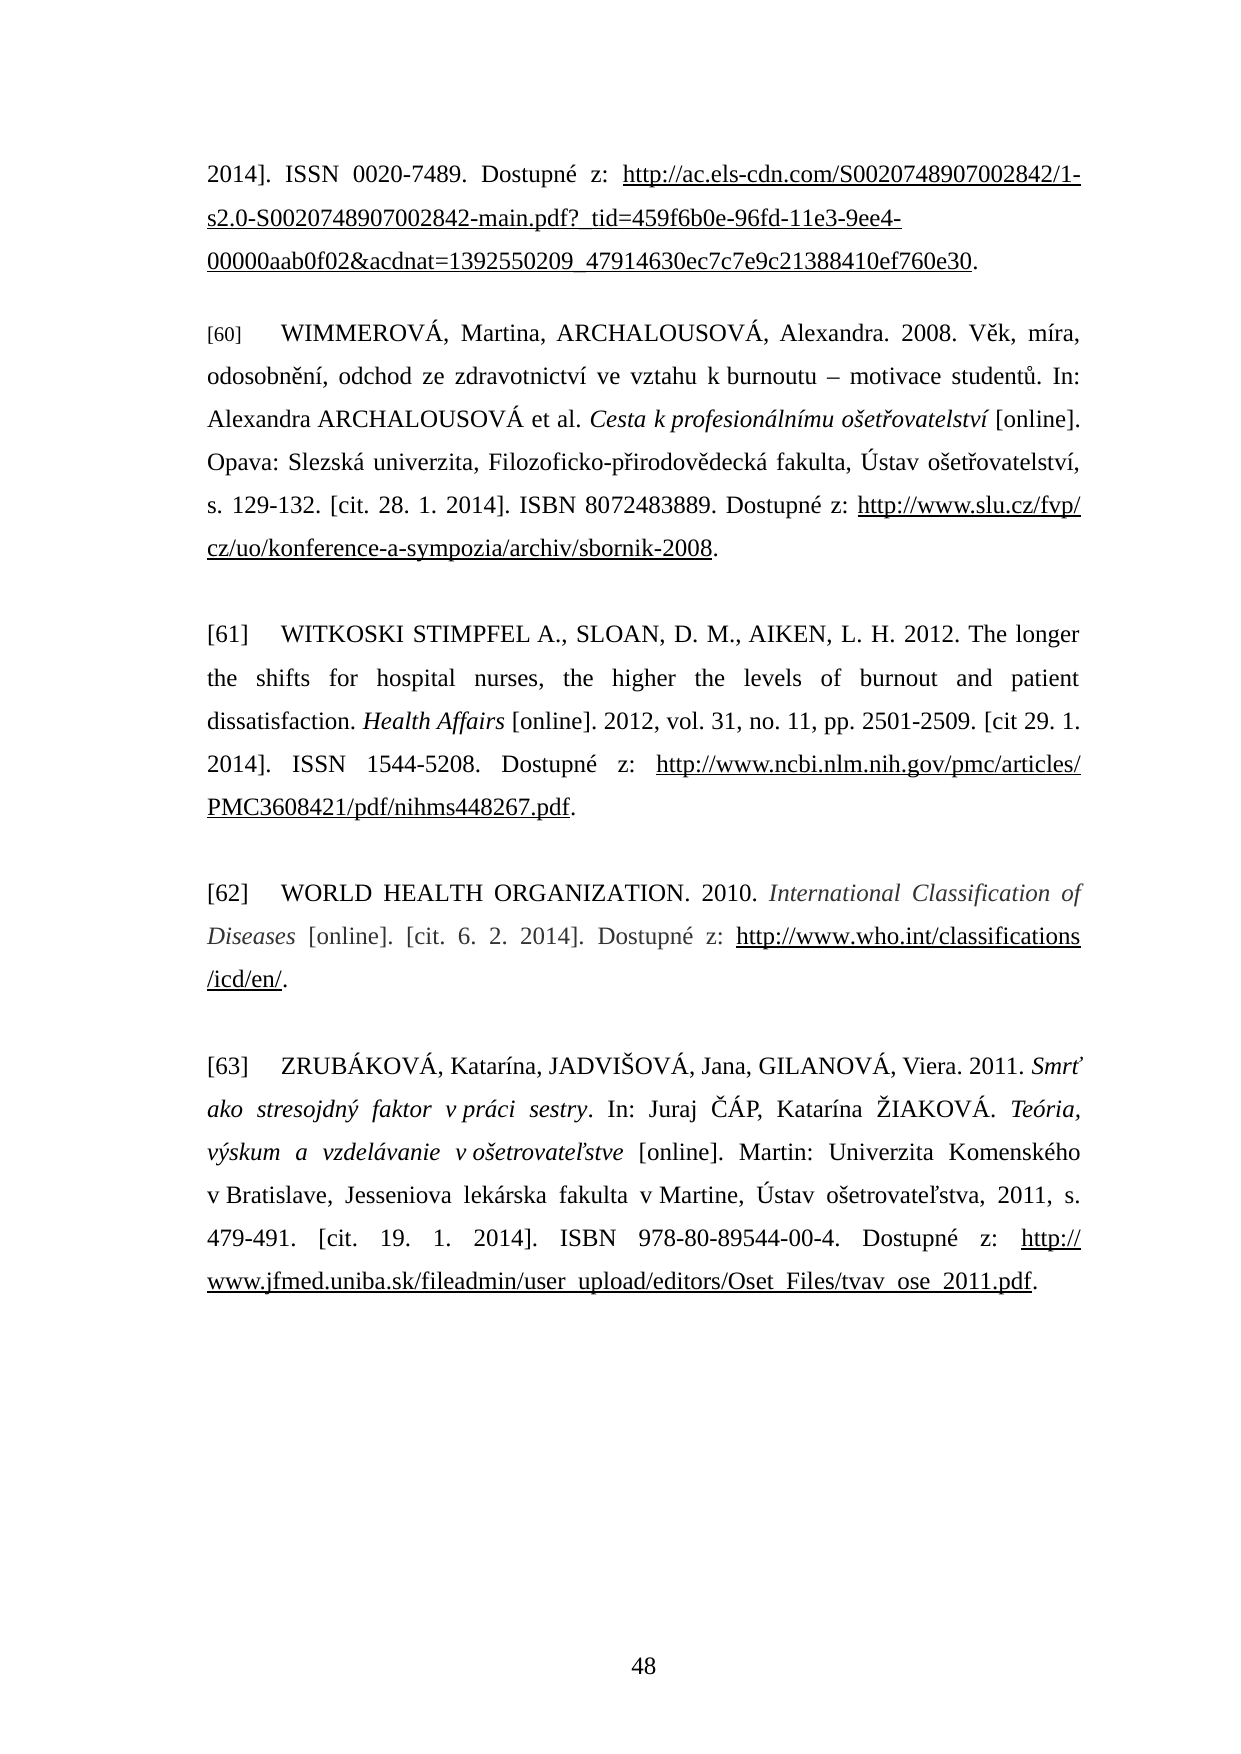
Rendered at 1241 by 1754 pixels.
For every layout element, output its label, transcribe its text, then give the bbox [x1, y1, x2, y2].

list ZRUBÁKOVÁ, Katarína, JADVIŠOVÁ, Jana, GILANOVÁ, Viera. 2011. Smrť ako stresojdný faktor v práci sestry. In: Juraj ČÁP, Katarína ŽIAKOVÁ. Teória, výskum a vzdelávanie v ošetrovateľstve [online]. Martin: Univerzita Komenského v Bratislave, Jesseniova lekárska fakulta v Martine, Ústav ošetrovateľstva, 2011, s. 479-491. [cit. 19. 1. 2014]. ISBN 978-80-89544-00-4. Dostupné z: http:// www.jfmed.uniba.sk/fileadmin/user_upload/editors/Oset_Files/tvav_ose_2011.pdf. [207, 1051, 1081, 1295]
list WORLD HEALTH ORGANIZATION. 2010. International Classification of Diseases [online]. [cit. 6. 2. 2014]. Dostupné z: http://www.who.int/classifications /icd/en/. [207, 878, 1081, 993]
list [207, 159, 1081, 274]
list WITKOSKI STIMPFEL A., SLOAN, D. M., AIKEN, L. H. 2012. The longer the shifts for hospital nurses, the higher the levels of burnout and patient dissatisfaction. Health Affairs [online]. 2012, vol. 31, no. 11, pp. 2501-2509. [cit 29. 1. 2014]. ISSN 1544-5208. Dostupné z: http://www.ncbi.nlm.nih.gov/pmc/articles/ PMC3608421/pdf/nihms448267.pdf. [207, 619, 1081, 821]
list WIMMEROVÁ, Martina, ARCHALOUSOVÁ, Alexandra. 2008. Věk, míra, odosobnění, odchod ze zdravotnictví ve vztahu k burnoutu – motivace studentů. In: Alexandra ARCHALOUSOVÁ et al. Cesta k profesionálnímu ošetřovatelství [online]. Opava: Slezská univerzita, Filozoficko-přirodovědecká fakulta, Ústav ošetřovatelství, s. 129-132. [cit. 28. 1. 2014]. ISBN 80­7248­388­9. Dostupné z: http://www.slu.cz/fvp/ cz/uo/konference-a-sympozia/archiv/sbornik-2008. [207, 318, 1081, 562]
